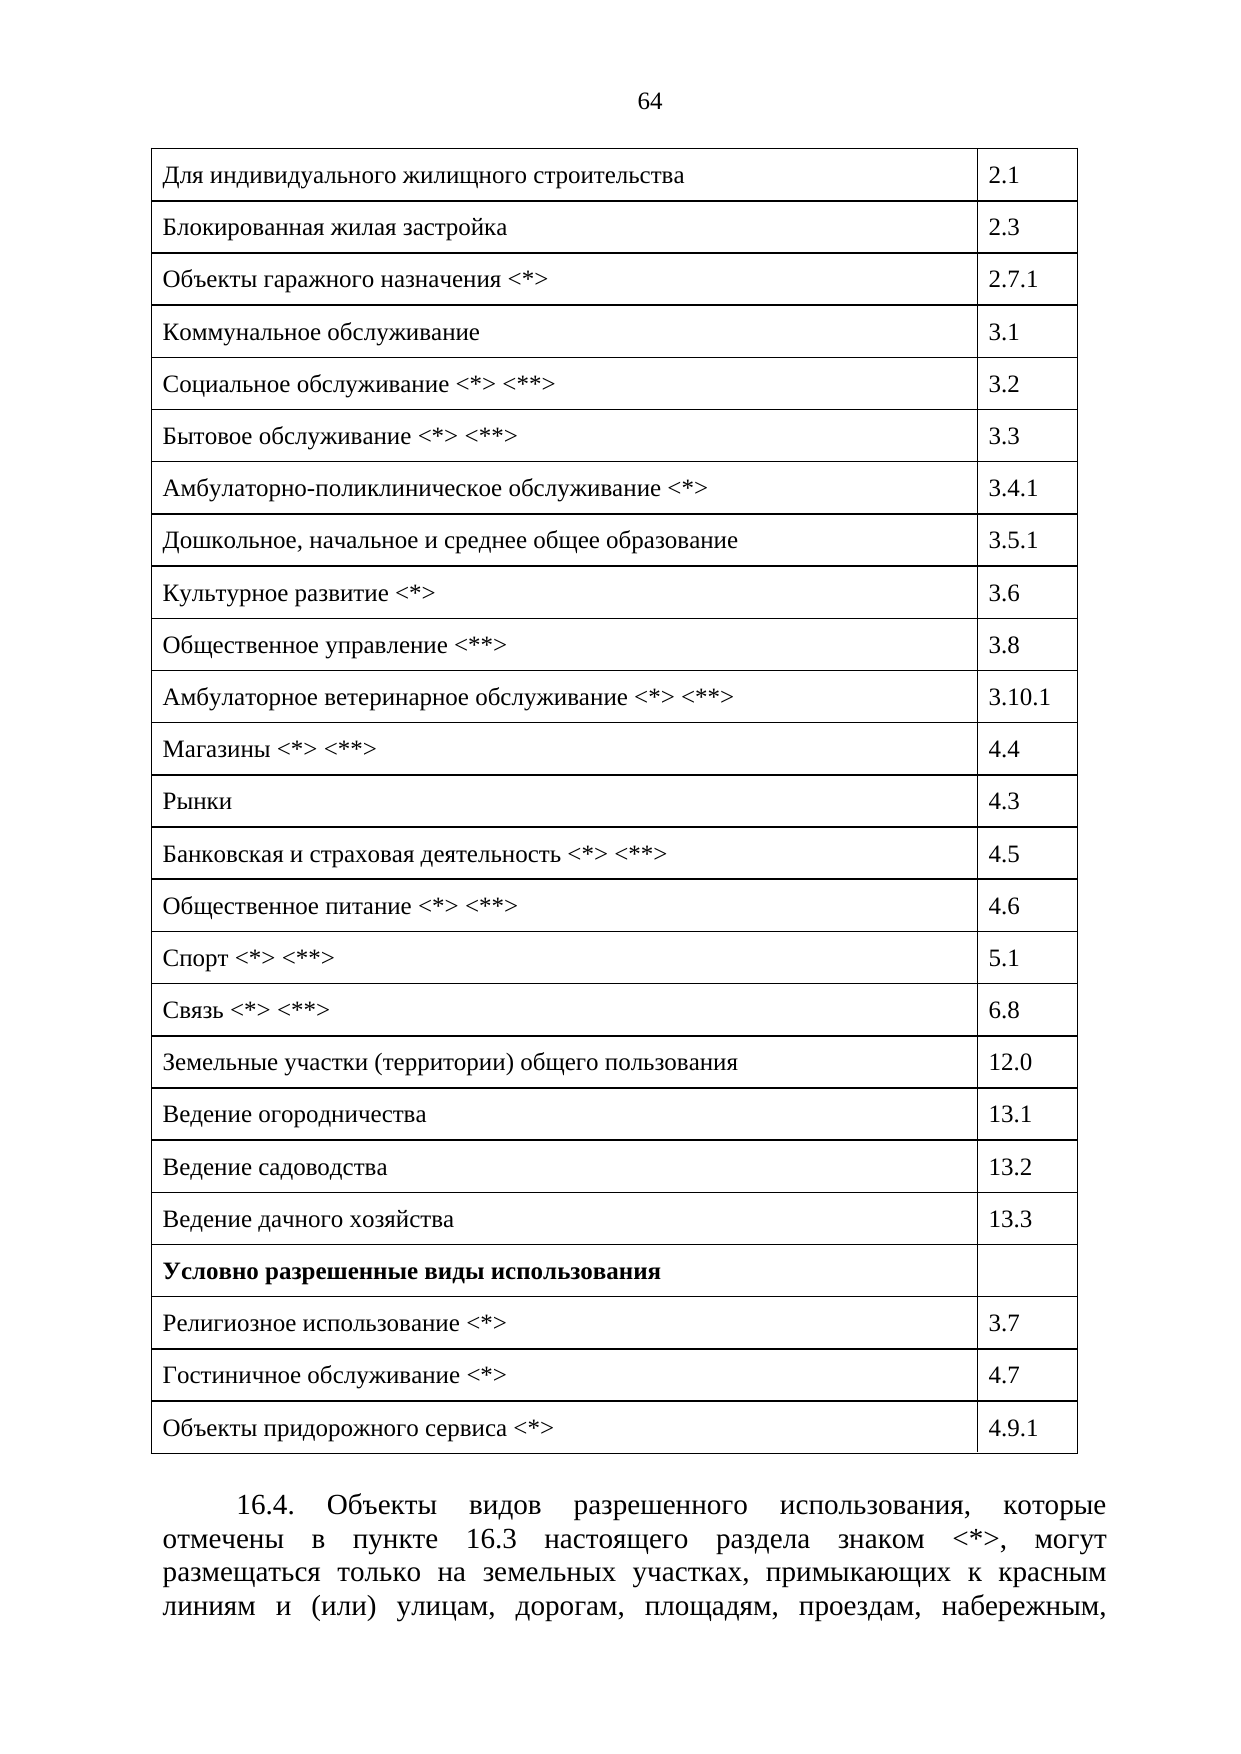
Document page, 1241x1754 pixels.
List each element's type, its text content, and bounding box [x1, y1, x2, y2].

table_cell Рынки [152, 776, 977, 826]
table_cell Коммунальное обслуживание [152, 306, 977, 356]
table_cell [978, 1245, 1077, 1296]
table_cell Объекты придорожного сервиса <*> [152, 1402, 977, 1452]
table_cell 13.3 [978, 1193, 1077, 1244]
table_cell 5.1 [978, 932, 1077, 983]
table_cell 3.5.1 [978, 515, 1077, 565]
table_cell 3.1 [978, 306, 1077, 356]
table_cell 4.5 [978, 828, 1077, 878]
table_cell Амбулаторно-поликлиническое обслуживание <*> [152, 462, 977, 513]
table_cell 3.10.1 [978, 671, 1077, 722]
table_cell 4.6 [978, 880, 1077, 931]
table_cell Общественное питание <*> <**> [152, 880, 977, 931]
table_cell Земельные участки (территории) общего пользования [152, 1037, 977, 1087]
table_cell Банковская и страховая деятельность <*> <**> [152, 828, 977, 878]
table_cell 13.2 [978, 1141, 1077, 1191]
table_cell Магазины <*> <**> [152, 723, 977, 774]
table_cell Бытовое обслуживание <*> <**> [152, 410, 977, 461]
table_cell Ведение дачного хозяйства [152, 1193, 977, 1244]
table_cell 3.8 [978, 619, 1077, 669]
table_cell Дошкольное, начальное и среднее общее образование [152, 515, 977, 565]
table_cell Объекты гаражного назначения <*> [152, 254, 977, 304]
table_cell 2.1 [978, 149, 1077, 200]
table_cell Гостиничное обслуживание <*> [152, 1350, 977, 1400]
table_cell 4.4 [978, 723, 1077, 774]
table_cell 4.9.1 [978, 1402, 1077, 1452]
table_cell Для индивидуального жилищного строительства [152, 149, 977, 200]
table_cell Ведение садоводства [152, 1141, 977, 1191]
table_cell 3.3 [978, 410, 1077, 461]
table_cell Амбулаторное ветеринарное обслуживание <*> <**> [152, 671, 977, 722]
table_cell Связь <*> <**> [152, 984, 977, 1035]
table_cell Условно разрешенные виды использования [152, 1245, 977, 1296]
table_cell 13.1 [978, 1089, 1077, 1139]
table_cell Общественное управление <**> [152, 619, 977, 669]
table_cell 3.6 [978, 567, 1077, 617]
table_cell 6.8 [978, 984, 1077, 1035]
table_cell Спорт <*> <**> [152, 932, 977, 983]
table_cell 4.3 [978, 776, 1077, 826]
table_cell 4.7 [978, 1350, 1077, 1400]
table_cell Религиозное использование <*> [152, 1297, 977, 1348]
table_cell Ведение огородничества [152, 1089, 977, 1139]
table_cell 3.2 [978, 358, 1077, 409]
table_cell Блокированная жилая застройка [152, 202, 977, 252]
table_cell Социальное обслуживание <*> <**> [152, 358, 977, 409]
table_cell Культурное развитие <*> [152, 567, 977, 617]
table_cell 12.0 [978, 1037, 1077, 1087]
table_cell 3.4.1 [978, 462, 1077, 513]
table_cell 2.7.1 [978, 254, 1077, 304]
table_cell 2.3 [978, 202, 1077, 252]
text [162, 1487, 1107, 1622]
table_cell 3.7 [978, 1297, 1077, 1348]
